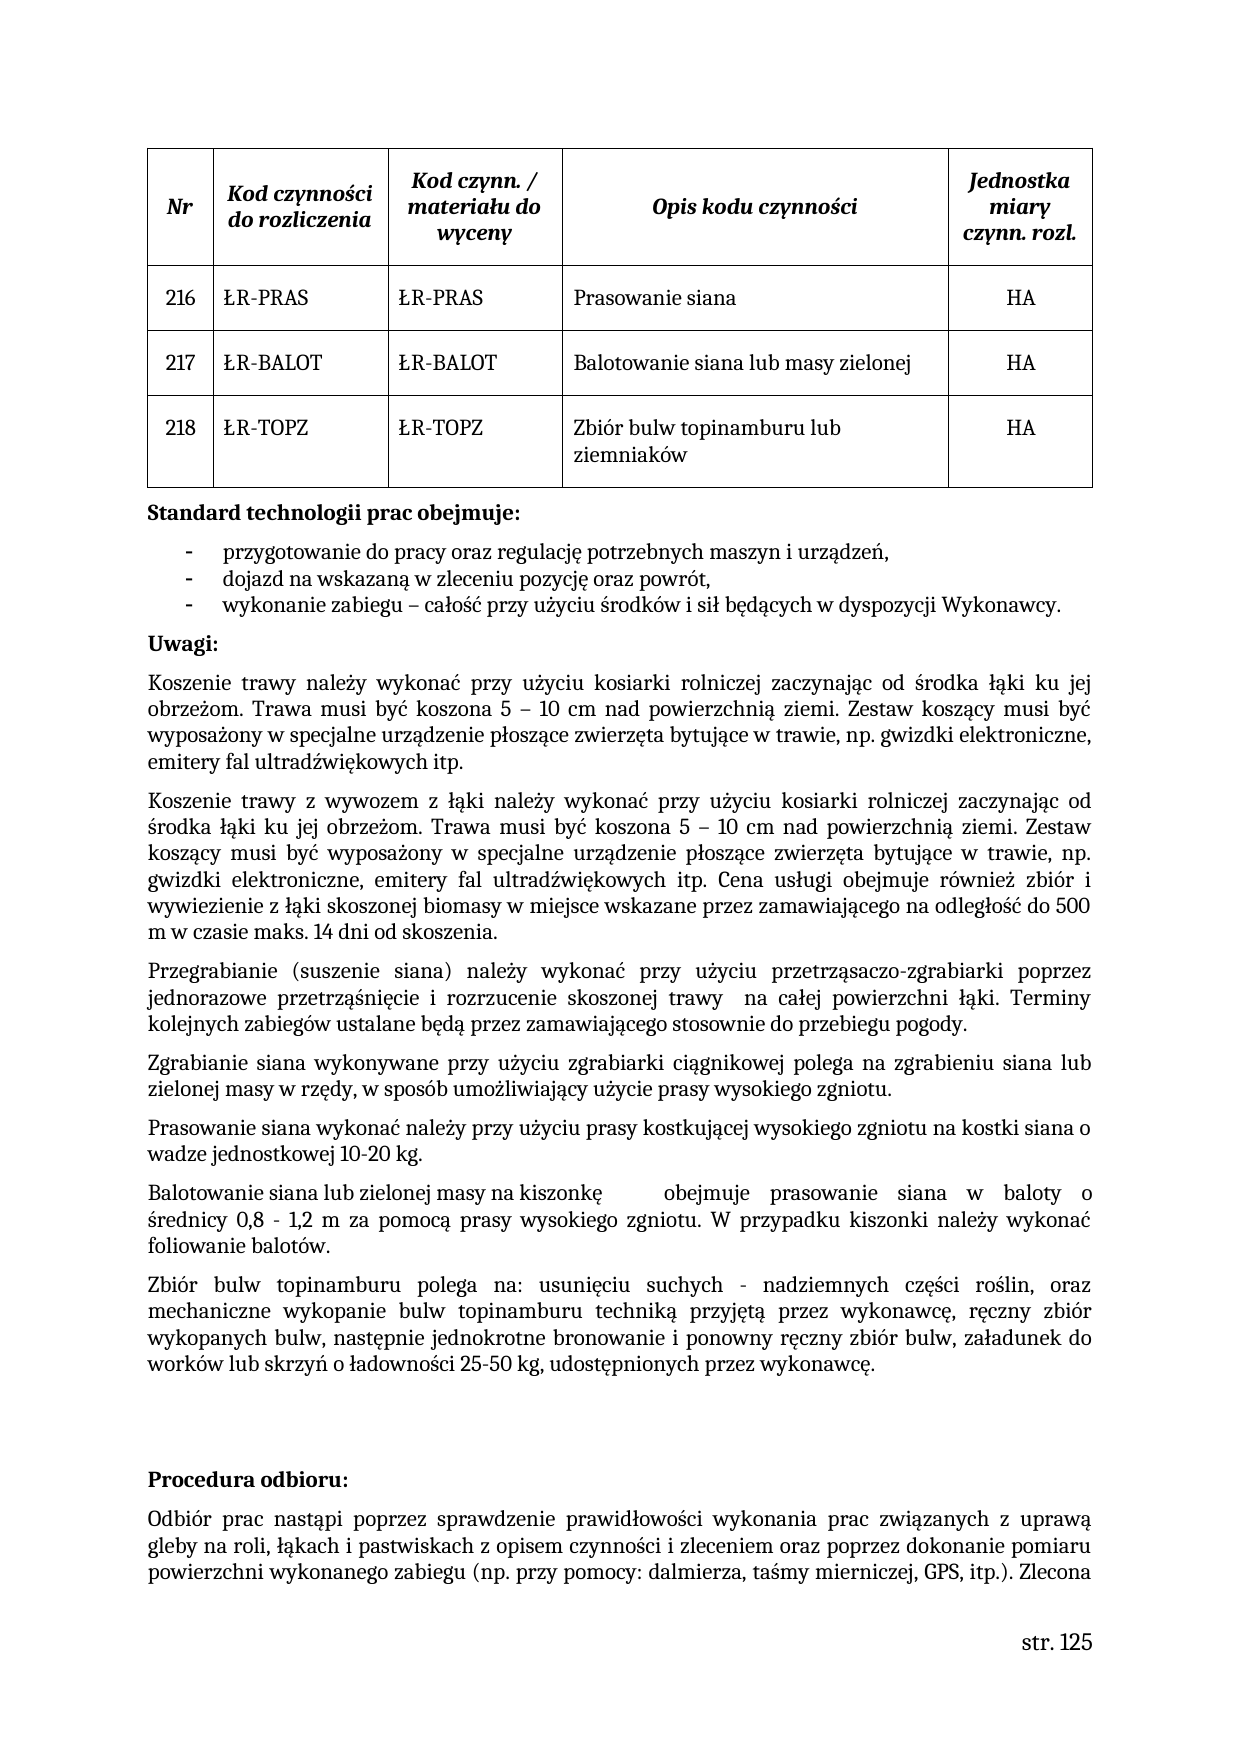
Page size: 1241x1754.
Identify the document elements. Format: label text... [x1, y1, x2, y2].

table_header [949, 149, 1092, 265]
list wykonanie zabiegu – całość przy użyciu środków i sił będących w dyspozycji Wykonawcy. [185, 592, 1093, 618]
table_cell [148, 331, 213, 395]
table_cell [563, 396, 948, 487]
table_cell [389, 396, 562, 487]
text Koszenie trawy należy wykonać przy użyciu kosiarki rolniczej zaczynając od środka łąki ku jej obrzeżom. Trawa musi być koszona 5 – 10 cm nad powierzchnią ziemi. Zestaw koszący musi być wyposażony w specjalne urządzenie płoszące zwierzęta bytujące w trawie, np. gwizdki elektroniczne, emitery fal ultradźwiękowych itp. [148, 669, 1093, 775]
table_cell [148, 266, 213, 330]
text Zgrabianie siana wykonywane przy użyciu zgrabiarki ciągnikowej polega na zgrabieniu siana lub zielonej masy w rzędy, w sposób umożliwiający użycie prasy wysokiego zgniotu. [148, 1049, 1093, 1102]
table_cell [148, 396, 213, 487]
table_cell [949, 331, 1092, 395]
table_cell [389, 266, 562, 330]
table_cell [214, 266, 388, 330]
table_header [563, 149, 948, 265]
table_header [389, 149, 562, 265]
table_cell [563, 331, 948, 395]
text Koszenie trawy z wywozem z łąki należy wykonać przy użyciu kosiarki rolniczej zaczynając od środka łąki ku jej obrzeżom. Trawa musi być koszona 5 – 10 cm nad powierzchnią ziemi. Zestaw koszący musi być wyposażony w specjalne urządzenie płoszące zwierzęta bytujące w trawie, np. gwizdki elektroniczne, emitery fal ultradźwiękowych itp. Cena usługi obejmuje również zbiór i wywiezienie z łąki skoszonej biomasy w miejsce wskazane przez zamawiającego na odległość do 500 m w czasie maks. 14 dni od skoszenia. [148, 787, 1093, 946]
text Zbiór bulw topinamburu polega na: usunięciu suchych - nadziemnych części roślin, oraz mechaniczne wykopanie bulw topinamburu techniką przyjętą przez wykonawcę, ręczny zbiór wykopanych bulw, następnie jednokrotne bronowanie i ponowny ręczny zbiór bulw, załadunek do worków lub skrzyń o ładowności 25-50 kg, udostępnionych przez wykonawcę. [148, 1272, 1093, 1377]
text Przegrabianie (suszenie siana) należy wykonać przy użyciu przetrząsaczo-zgrabiarki poprzez jednorazowe przetrząśnięcie i rozrzucenie skoszonej trawy na całej powierzchni łąki. Terminy kolejnych zabiegów ustalane będą przez zamawiającego stosownie do przebiegu pogody. [148, 958, 1093, 1037]
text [148, 1506, 1093, 1585]
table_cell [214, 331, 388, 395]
list dojazd na wskazaną w zleceniu pozycję oraz powrót, [185, 565, 1093, 592]
text Balotowanie siana lub zielonej masy na kiszonkę obejmuje prasowanie siana w baloty o średnicy 0,8 - 1,2 m za pomocą prasy wysokiego zgniotu. W przypadku kiszonki należy wykonać foliowanie balotów. [148, 1180, 1093, 1259]
list przygotowanie do pracy oraz regulację potrzebnych maszyn i urządzeń, [185, 539, 1093, 565]
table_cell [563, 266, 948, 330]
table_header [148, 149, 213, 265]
text Procedura odbioru: [148, 1467, 1093, 1493]
text Standard technologii prac obejmuje: [148, 500, 1093, 527]
text Prasowanie siana wykonać należy przy użyciu prasy kostkującej wysokiego zgniotu na kostki siana o wadze jednostkowej 10-20 kg. [148, 1115, 1093, 1167]
text Uwagi: [148, 631, 1093, 657]
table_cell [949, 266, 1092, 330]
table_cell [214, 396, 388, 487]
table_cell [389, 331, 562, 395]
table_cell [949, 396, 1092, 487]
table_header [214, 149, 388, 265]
